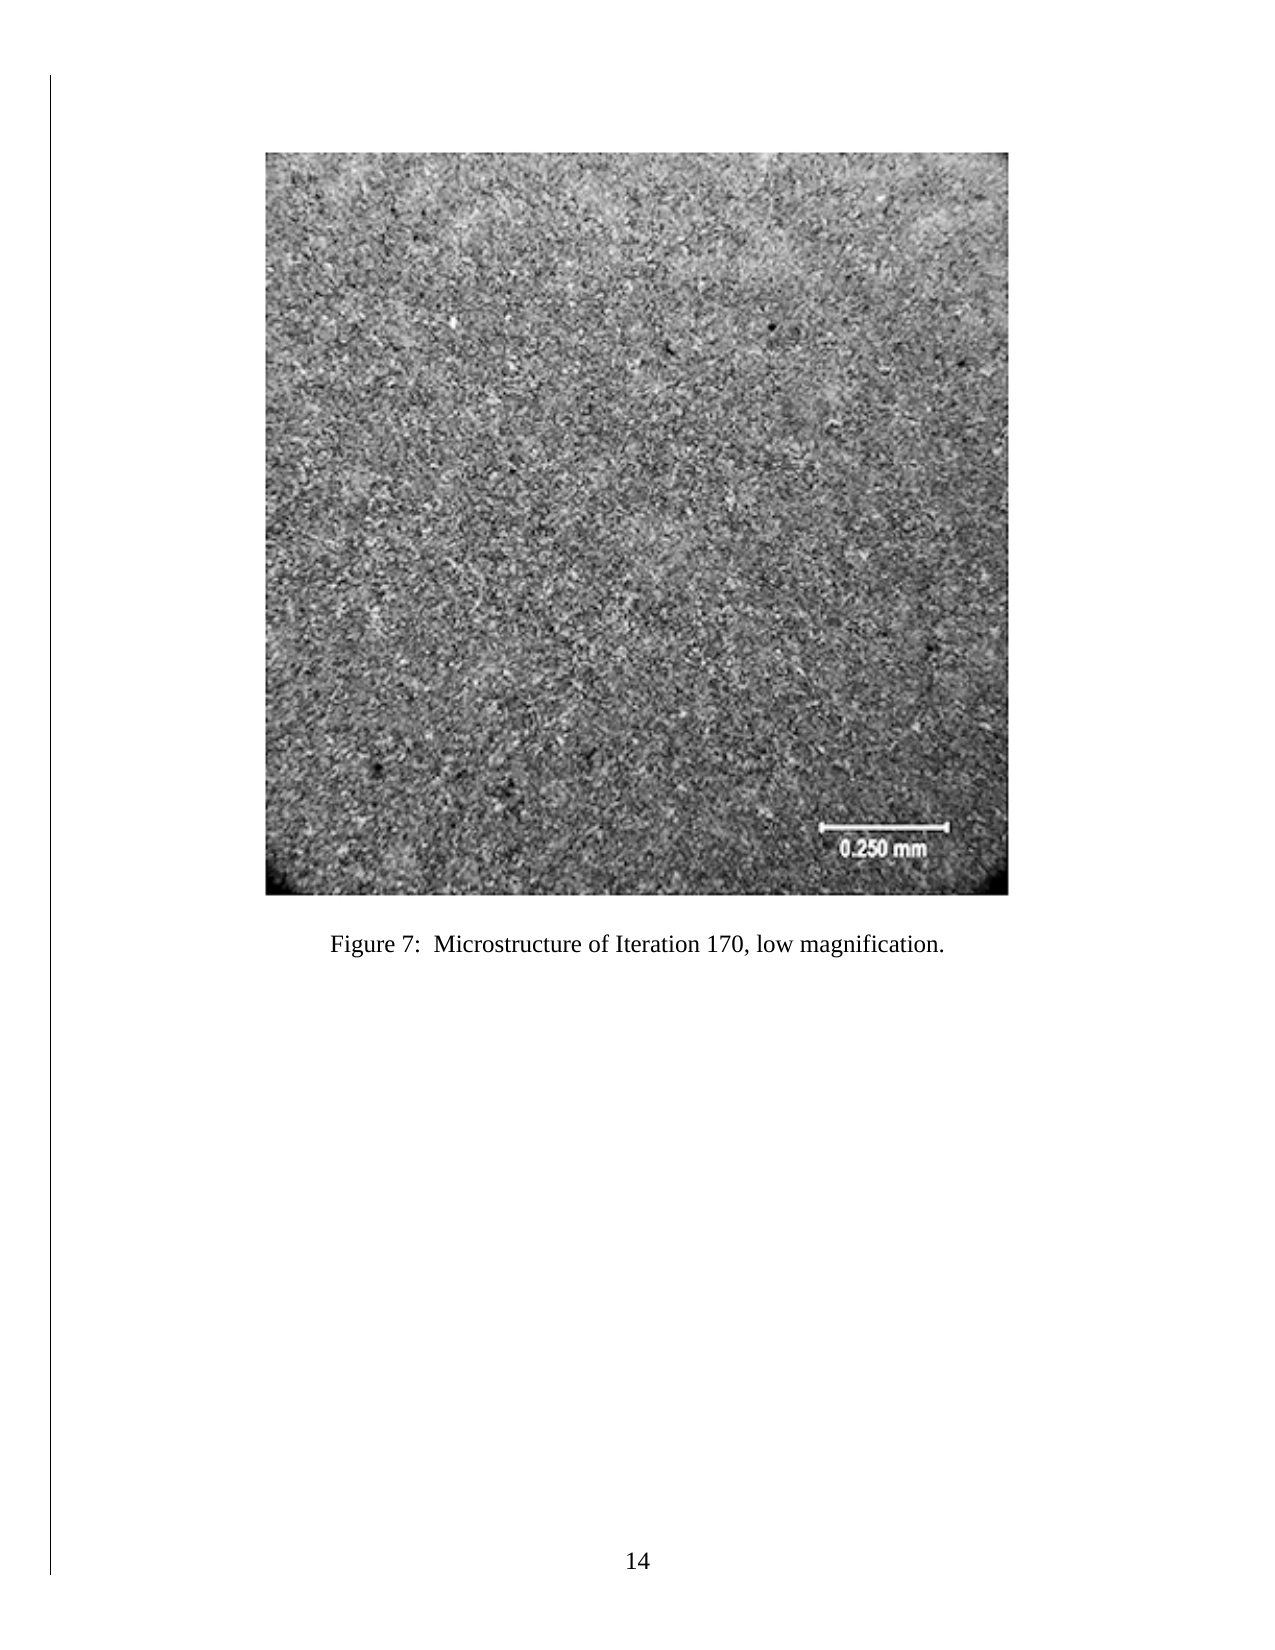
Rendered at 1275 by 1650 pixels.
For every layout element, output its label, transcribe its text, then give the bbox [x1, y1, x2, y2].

picture [262, 150, 1013, 900]
text Figure 7: Microstructure of Iteration 170, low magnification. [150, 929, 1125, 957]
